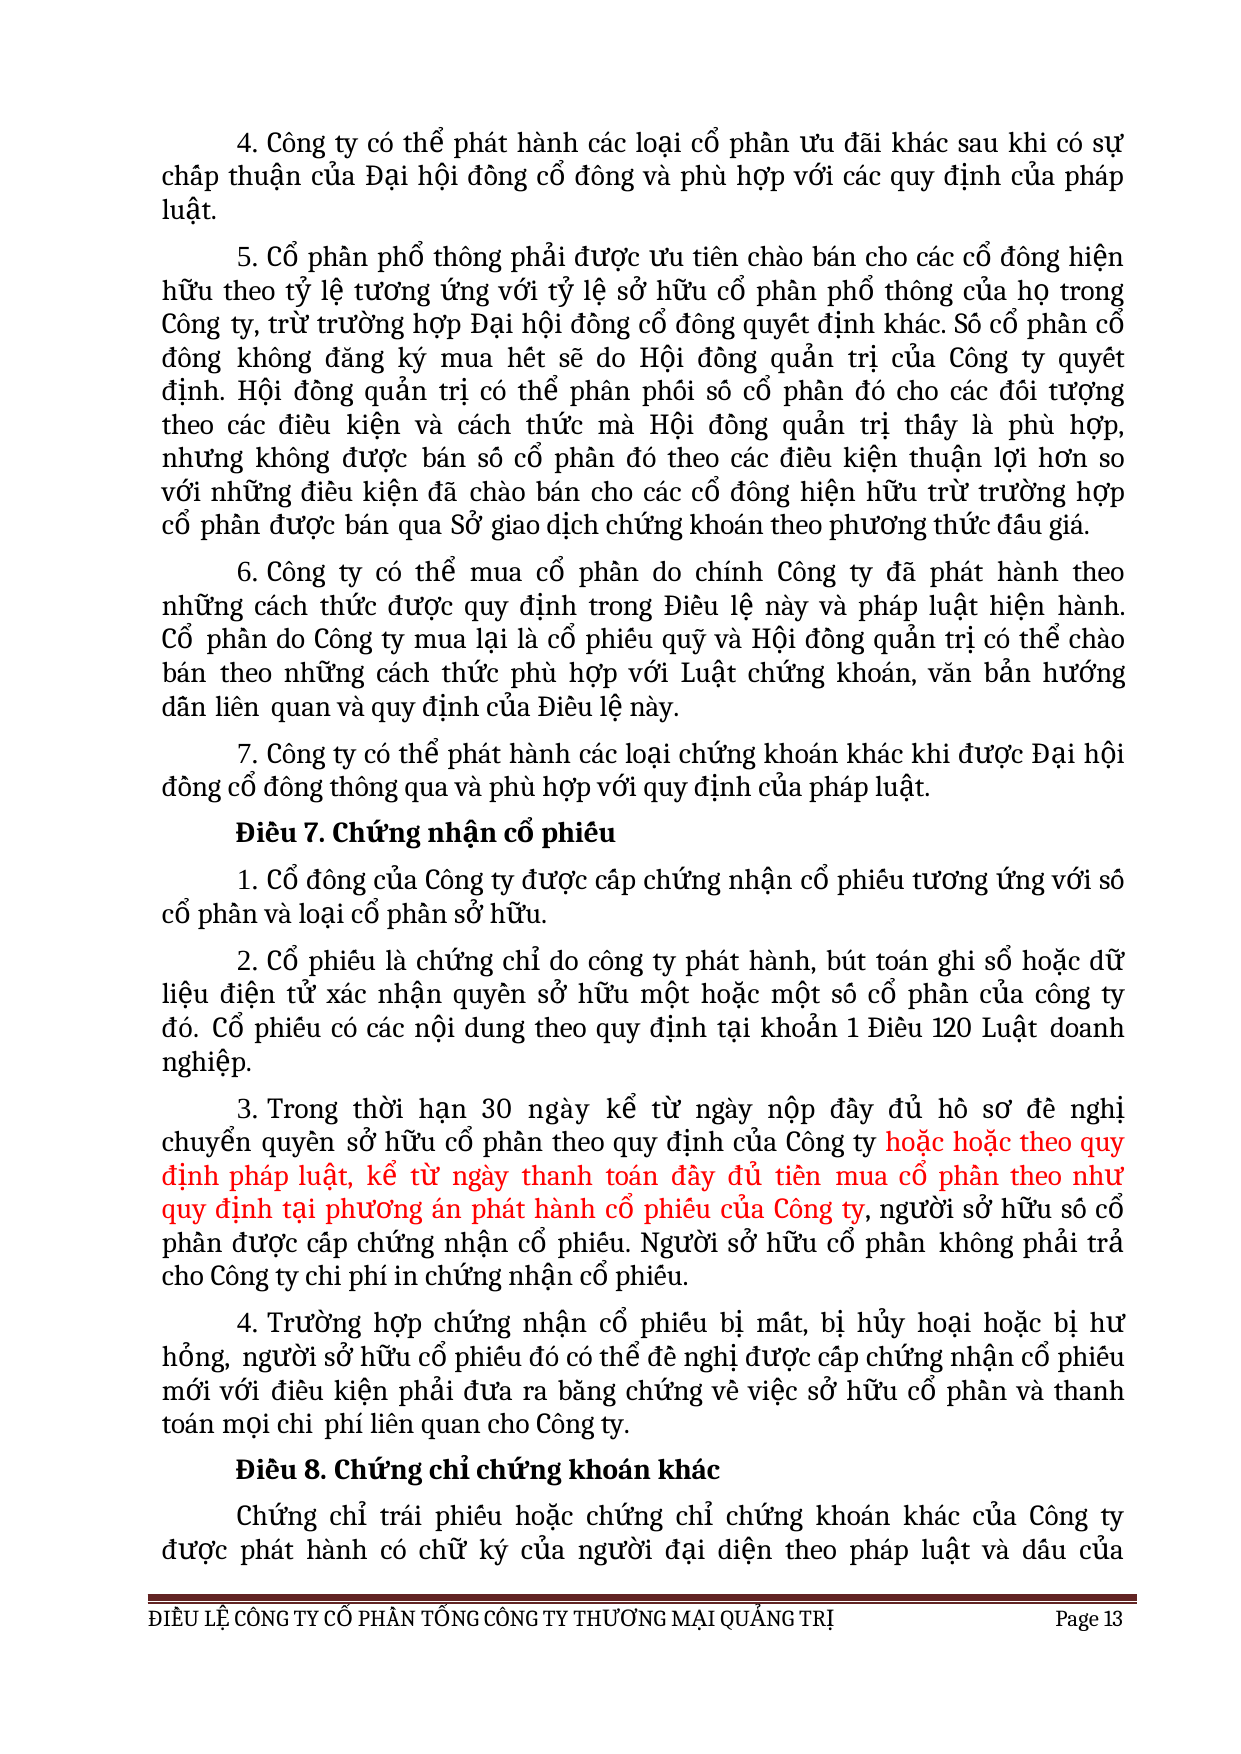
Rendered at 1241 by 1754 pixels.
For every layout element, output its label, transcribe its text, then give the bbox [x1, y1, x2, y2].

list Cổ phần phổ thông phải được ưu tiên chào bán cho các cổ đông hiện hữu theo tỷ lệ tương ứng với tỷ lệ sở hữu cổ phần phổ thông của họ trong Công ty, trừ trường hợp Đại hội đồng cổ đông quyết định khác. Số cổ phần cổ đông không đăng ký mua hết sẽ do Hội đồng quản trị của Công ty quyết định. Hội đồng quản trị có thể phân phối số cổ phần đó cho các đối tượng theo các điều kiện và cách thức mà Hội đồng quản trị thấy là phù hợp, nhưng không được bán số cổ phần đó theo các điều kiện thuận lợi hơn so với những điều kiện đã chào bán cho các cổ đông hiện hữu trừ trường hợp cổ phần được bán qua Sở giao dịch chứng khoán theo phương thức đấu giá. [162, 239, 1125, 542]
subtitle Điều 7. Chứng nhận cổ phiếu [235, 816, 1137, 850]
list Trường hợp chứng nhận cổ phiếu bị mất, bị hủy hoại hoặc bị hư hỏng, người sở hữu cổ phiếu đó có thể đề nghị được cấp chứng nhận cổ phiếu mới với điều kiện phải đưa ra bằng chứng về việc sở hữu cổ phần và thanh toán mọi chi phí liên quan cho Công ty. [162, 1306, 1126, 1441]
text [162, 1499, 1125, 1566]
list Cổ đông của Công ty được cấp chứng nhận cổ phiếu tương ứng với số cổ phần và loại cổ phần sở hữu. [162, 862, 1124, 931]
subtitle Điều 8. Chứng chỉ chứng khoán khác [235, 1453, 1137, 1487]
list Công ty có thể phát hành các loại chứng khoán khác khi được Đại hội đồng cổ đông thông qua và phù hợp với quy định của pháp luật. [162, 736, 1125, 804]
list Trong thời hạn 30 ngày kể từ ngày nộp đầy đủ hồ sơ đề nghị chuyển quyền sở hữu cổ phần theo quy định của Công ty hoặc hoặc theo quy định pháp luật, kể từ ngày thanh toán đầy đủ tiền mua cổ phần theo như quy định tại phương án phát hành cổ phiếu của Công ty, người sở hữu số cổ phần được cấp chứng nhận cổ phiếu. Người sở hữu cổ phần không phải trả cho Công ty chi phí in chứng nhận cổ phiếu. [162, 1091, 1125, 1293]
list Công ty có thể mua cổ phần do chính Công ty đã phát hành theo những cách thức được quy định trong Điều lệ này và pháp luật hiện hành. Cổ phần do Công ty mua lại là cổ phiếu quỹ và Hội đồng quản trị có thể chào bán theo những cách thức phù hợp với Luật chứng khoán, văn bản hướng dẫn liên quan và quy định của Điều lệ này. [162, 554, 1125, 723]
list Cổ phiếu là chứng chỉ do công ty phát hành, bút toán ghi sổ hoặc dữ liệu điện tử xác nhận quyền sở hữu một hoặc một số cổ phần của công ty đó. Cổ phiếu có các nội dung theo quy định tại khoản 1 Điều 120 Luật doanh nghiệp. [162, 943, 1126, 1078]
list Công ty có thể phát hành các loại cổ phần ưu đãi khác sau khi có sự chấp thuận của Đại hội đồng cổ đông và phù hợp với các quy định của pháp luật. [162, 125, 1124, 227]
